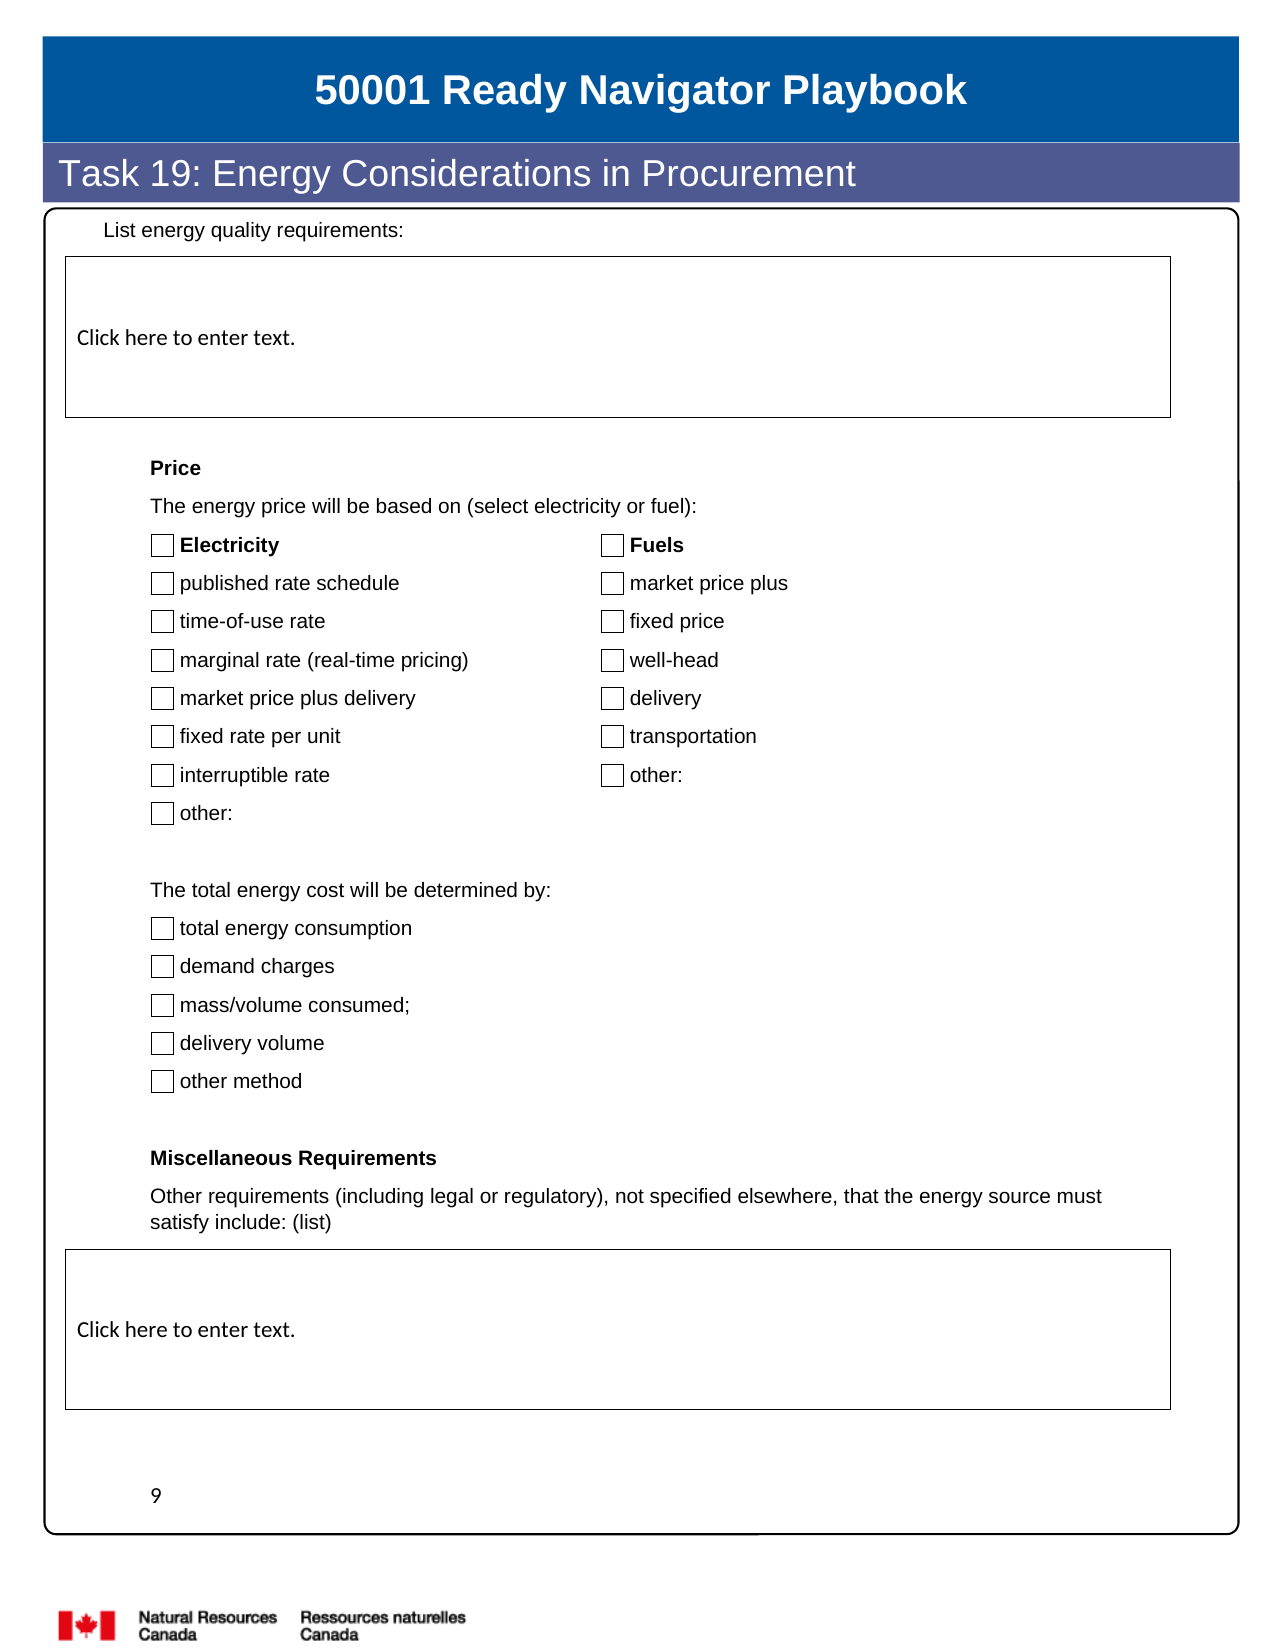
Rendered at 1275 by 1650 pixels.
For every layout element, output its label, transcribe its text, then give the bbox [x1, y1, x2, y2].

text The total energy cost will be determined by: [150, 878, 1125, 902]
text Miscellaneous Requirements [150, 1146, 1125, 1170]
text Price [150, 456, 1125, 480]
text delivery volume [150, 1031, 1125, 1055]
text mass/volume consumed; [150, 993, 1125, 1017]
text published rate schedule market price plus [150, 571, 1125, 595]
text time-of-use rate fixed price [150, 609, 1125, 633]
text total energy consumption [150, 916, 1125, 940]
text fixed rate per unit transportation [150, 724, 1125, 748]
text Electricity Fuels [150, 533, 1125, 557]
text market price plus delivery delivery [150, 686, 1125, 710]
text other: [150, 801, 1125, 825]
text demand charges [150, 954, 1125, 978]
picture [58, 1606, 495, 1645]
text marginal rate (real-time pricing) well-head [150, 648, 1125, 672]
text The energy price will be based on (select electricity or fuel): [150, 494, 1125, 518]
text Other requirements (including legal or regulatory), not specified elsewhere, that the energy source must satisfy include: (list) [150, 1184, 1125, 1234]
text interruptible rate other: [150, 763, 1125, 787]
text other method [150, 1069, 1125, 1093]
text List energy quality requirements: [103, 217, 1219, 241]
